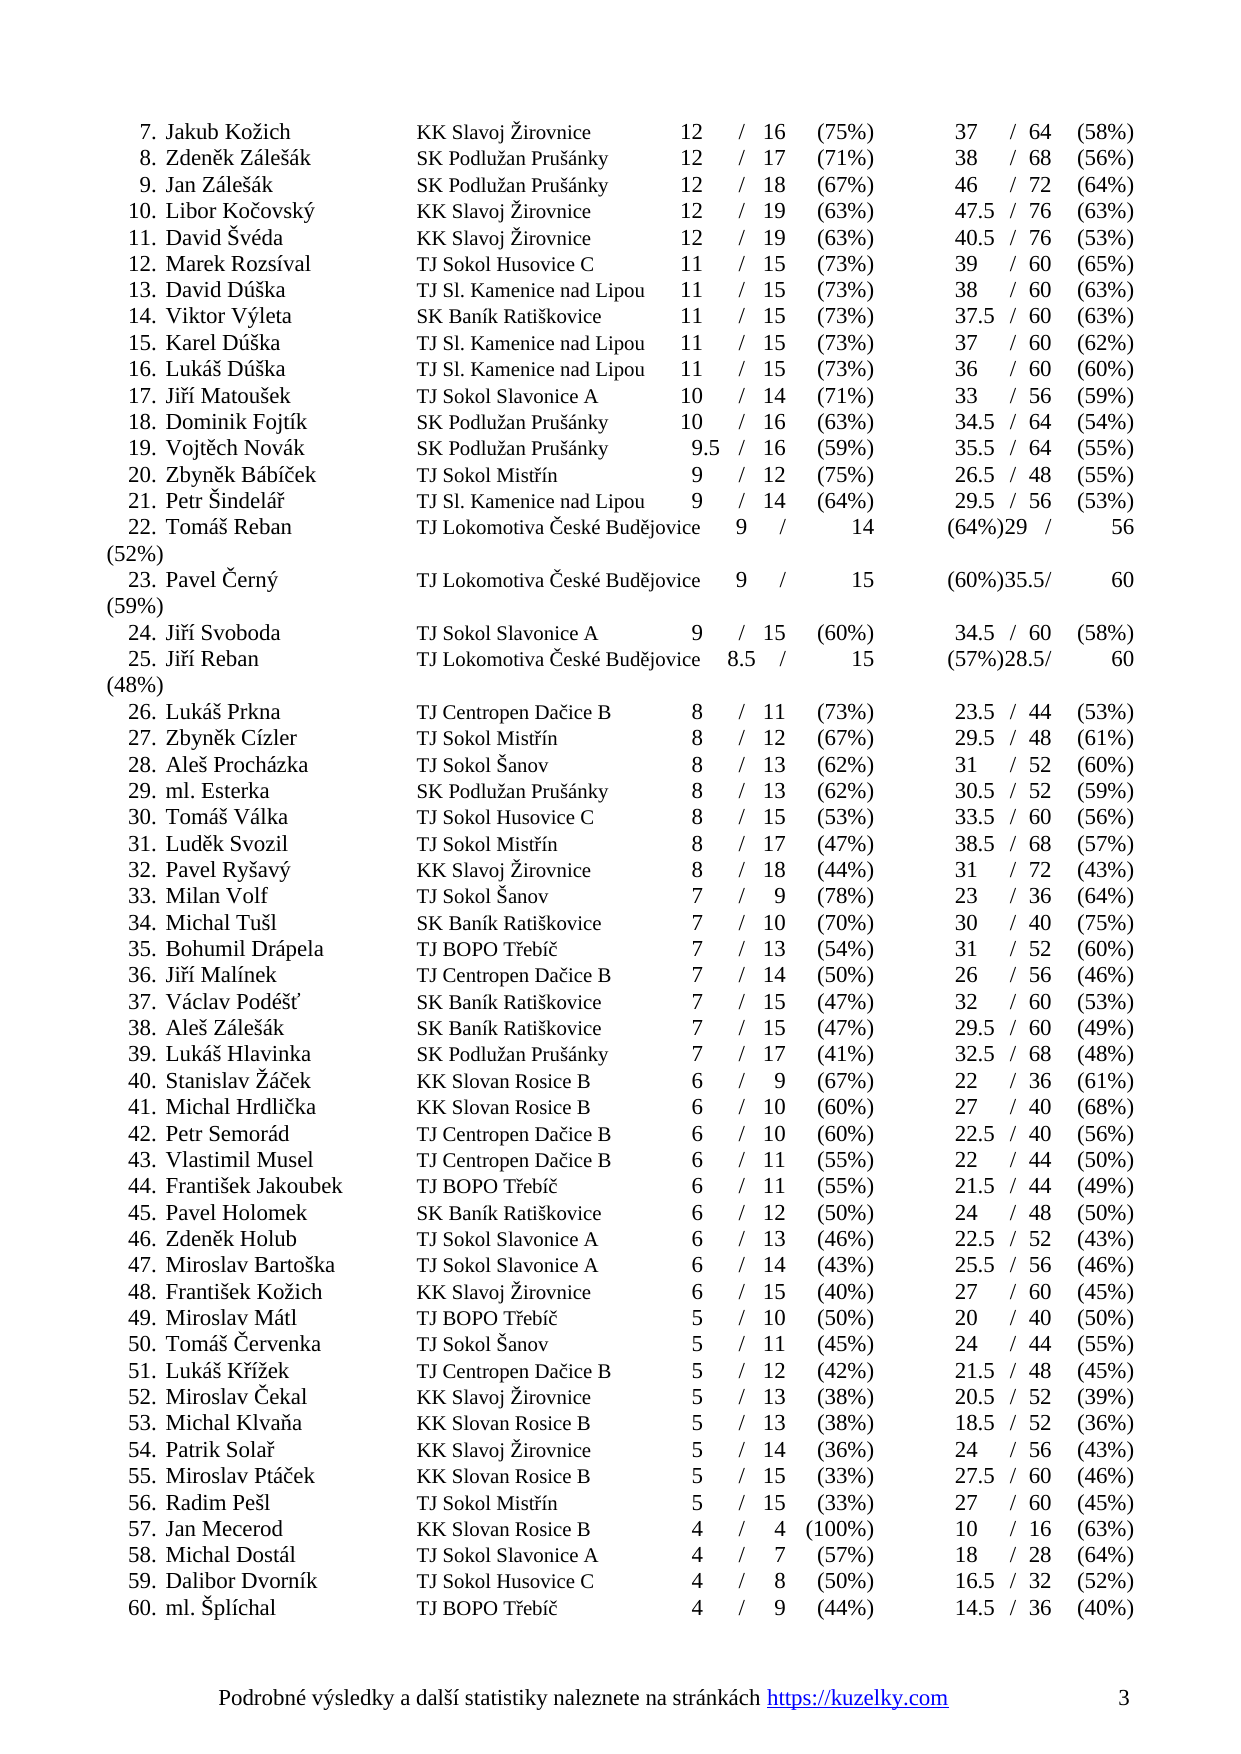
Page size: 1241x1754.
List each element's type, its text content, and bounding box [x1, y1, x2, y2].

text 38. Aleš Zálešák SK Baník Ratiškovice 7 / 15 (47%) 29.5 / 60 (49%) [106, 1014, 1134, 1041]
text 42. Petr Semorád TJ Centropen Dačice B 6 / 10 (60%) 22.5 / 40 (56%) [106, 1119, 1134, 1146]
text 58. Michal Dostál TJ Sokol Slavonice A 4 / 7 (57%) 18 / 28 (64%) [106, 1541, 1134, 1568]
text 7. Jakub Kožich KK Slavoj Žirovnice 12 / 16 (75%) 37 / 64 (58%) [106, 118, 1134, 144]
text 8. Zdeněk Zálešák SK Podlužan Prušánky 12 / 17 (71%) 38 / 68 (56%) [106, 144, 1134, 171]
text 57. Jan Mecerod KK Slovan Rosice B 4 / 4 (100%) 10 / 16 (63%) [106, 1515, 1134, 1541]
text 14. Viktor Výleta SK Baník Ratiškovice 11 / 15 (73%) 37.5 / 60 (63%) [106, 303, 1134, 329]
text 52. Miroslav Čekal KK Slavoj Žirovnice 5 / 13 (38%) 20.5 / 52 (39%) [106, 1383, 1134, 1409]
text 55. Miroslav Ptáček KK Slovan Rosice B 5 / 15 (33%) 27.5 / 60 (46%) [106, 1462, 1134, 1488]
text 27. Zbyněk Cízler TJ Sokol Mistřín 8 / 12 (67%) 29.5 / 48 (61%) [106, 724, 1134, 751]
text 24. Jiří Svoboda TJ Sokol Slavonice A 9 / 15 (60%) 34.5 / 60 (58%) [106, 619, 1134, 645]
text 34. Michal Tušl SK Baník Ratiškovice 7 / 10 (70%) 30 / 40 (75%) [106, 909, 1134, 935]
text 30. Tomáš Válka TJ Sokol Husovice C 8 / 15 (53%) 33.5 / 60 (56%) [106, 803, 1134, 830]
text 56. Radim Pešl TJ Sokol Mistřín 5 / 15 (33%) 27 / 60 (45%) [106, 1488, 1134, 1515]
text 21. Petr Šindelář TJ Sl. Kamenice nad Lipou 9 / 14 (64%) 29.5 / 56 (53%) [106, 487, 1134, 513]
text 18. Dominik Fojtík SK Podlužan Prušánky 10 / 16 (63%) 34.5 / 64 (54%) [106, 408, 1134, 434]
text 44. František Jakoubek TJ BOPO Třebíč 6 / 11 (55%) 21.5 / 44 (49%) [106, 1172, 1134, 1199]
text 39. Lukáš Hlavinka SK Podlužan Prušánky 7 / 17 (41%) 32.5 / 68 (48%) [106, 1041, 1134, 1067]
text 16. Lukáš Dúška TJ Sl. Kamenice nad Lipou 11 / 15 (73%) 36 / 60 (60%) [106, 355, 1134, 382]
text 35. Bohumil Drápela TJ BOPO Třebíč 7 / 13 (54%) 31 / 52 (60%) [106, 935, 1134, 961]
text 15. Karel Dúška TJ Sl. Kamenice nad Lipou 11 / 15 (73%) 37 / 60 (62%) [106, 329, 1134, 355]
text 46. Zdeněk Holub TJ Sokol Slavonice A 6 / 13 (46%) 22.5 / 52 (43%) [106, 1225, 1134, 1251]
text 33. Milan Volf TJ Sokol Šanov 7 / 9 (78%) 23 / 36 (64%) [106, 882, 1134, 909]
text 40. Stanislav Žáček KK Slovan Rosice B 6 / 9 (67%) 22 / 36 (61%) [106, 1067, 1134, 1093]
text 10. Libor Kočovský KK Slavoj Žirovnice 12 / 19 (63%) 47.5 / 76 (63%) [106, 197, 1134, 223]
text 29. ml. Esterka SK Podlužan Prušánky 8 / 13 (62%) 30.5 / 52 (59%) [106, 777, 1134, 803]
text 50. Tomáš Červenka TJ Sokol Šanov 5 / 11 (45%) 24 / 44 (55%) [106, 1330, 1134, 1357]
text 19. Vojtěch Novák SK Podlužan Prušánky 9.5 / 16 (59%) 35.5 / 64 (55%) [106, 434, 1134, 461]
text 45. Pavel Holomek SK Baník Ratiškovice 6 / 12 (50%) 24 / 48 (50%) [106, 1199, 1134, 1225]
text 37. Václav Podéšť SK Baník Ratiškovice 7 / 15 (47%) 32 / 60 (53%) [106, 988, 1134, 1014]
text 54. Patrik Solař KK Slavoj Žirovnice 5 / 14 (36%) 24 / 56 (43%) [106, 1436, 1134, 1462]
text 12. Marek Rozsíval TJ Sokol Husovice C 11 / 15 (73%) 39 / 60 (65%) [106, 250, 1134, 276]
text 11. David Švéda KK Slavoj Žirovnice 12 / 19 (63%) 40.5 / 76 (53%) [106, 223, 1134, 250]
text 25. Jiří Reban TJ Lokomotiva České Budějovice 8.5 / 15 (57%) 28.5 / 60 (48%) [106, 645, 1134, 698]
text 26. Lukáš Prkna TJ Centropen Dačice B 8 / 11 (73%) 23.5 / 44 (53%) [106, 698, 1134, 724]
text 41. Michal Hrdlička KK Slovan Rosice B 6 / 10 (60%) 27 / 40 (68%) [106, 1093, 1134, 1119]
text 31. Luděk Svozil TJ Sokol Mistřín 8 / 17 (47%) 38.5 / 68 (57%) [106, 830, 1134, 856]
text 51. Lukáš Křížek TJ Centropen Dačice B 5 / 12 (42%) 21.5 / 48 (45%) [106, 1357, 1134, 1383]
text 20. Zbyněk Bábíček TJ Sokol Mistřín 9 / 12 (75%) 26.5 / 48 (55%) [106, 461, 1134, 487]
text 59. Dalibor Dvorník TJ Sokol Husovice C 4 / 8 (50%) 16.5 / 32 (52%) [106, 1568, 1134, 1594]
text 32. Pavel Ryšavý KK Slavoj Žirovnice 8 / 18 (44%) 31 / 72 (43%) [106, 856, 1134, 882]
text 22. Tomáš Reban TJ Lokomotiva České Budějovice 9 / 14 (64%) 29 / 56 (52%) [106, 513, 1134, 566]
text 48. František Kožich KK Slavoj Žirovnice 6 / 15 (40%) 27 / 60 (45%) [106, 1278, 1134, 1304]
text 60. ml. Šplíchal TJ BOPO Třebíč 4 / 9 (44%) 14.5 / 36 (40%) [106, 1594, 1134, 1620]
text 43. Vlastimil Musel TJ Centropen Dačice B 6 / 11 (55%) 22 / 44 (50%) [106, 1146, 1134, 1172]
text 23. Pavel Černý TJ Lokomotiva České Budějovice 9 / 15 (60%) 35.5 / 60 (59%) [106, 566, 1134, 619]
text 13. David Dúška TJ Sl. Kamenice nad Lipou 11 / 15 (73%) 38 / 60 (63%) [106, 276, 1134, 303]
text 28. Aleš Procházka TJ Sokol Šanov 8 / 13 (62%) 31 / 52 (60%) [106, 751, 1134, 777]
text 49. Miroslav Mátl TJ BOPO Třebíč 5 / 10 (50%) 20 / 40 (50%) [106, 1304, 1134, 1330]
text 17. Jiří Matoušek TJ Sokol Slavonice A 10 / 14 (71%) 33 / 56 (59%) [106, 382, 1134, 408]
text 9. Jan Zálešák SK Podlužan Prušánky 12 / 18 (67%) 46 / 72 (64%) [106, 171, 1134, 197]
text 47. Miroslav Bartoška TJ Sokol Slavonice A 6 / 14 (43%) 25.5 / 56 (46%) [106, 1251, 1134, 1278]
text 36. Jiří Malínek TJ Centropen Dačice B 7 / 14 (50%) 26 / 56 (46%) [106, 961, 1134, 988]
text 53. Michal Klvaňa KK Slovan Rosice B 5 / 13 (38%) 18.5 / 52 (36%) [106, 1409, 1134, 1436]
